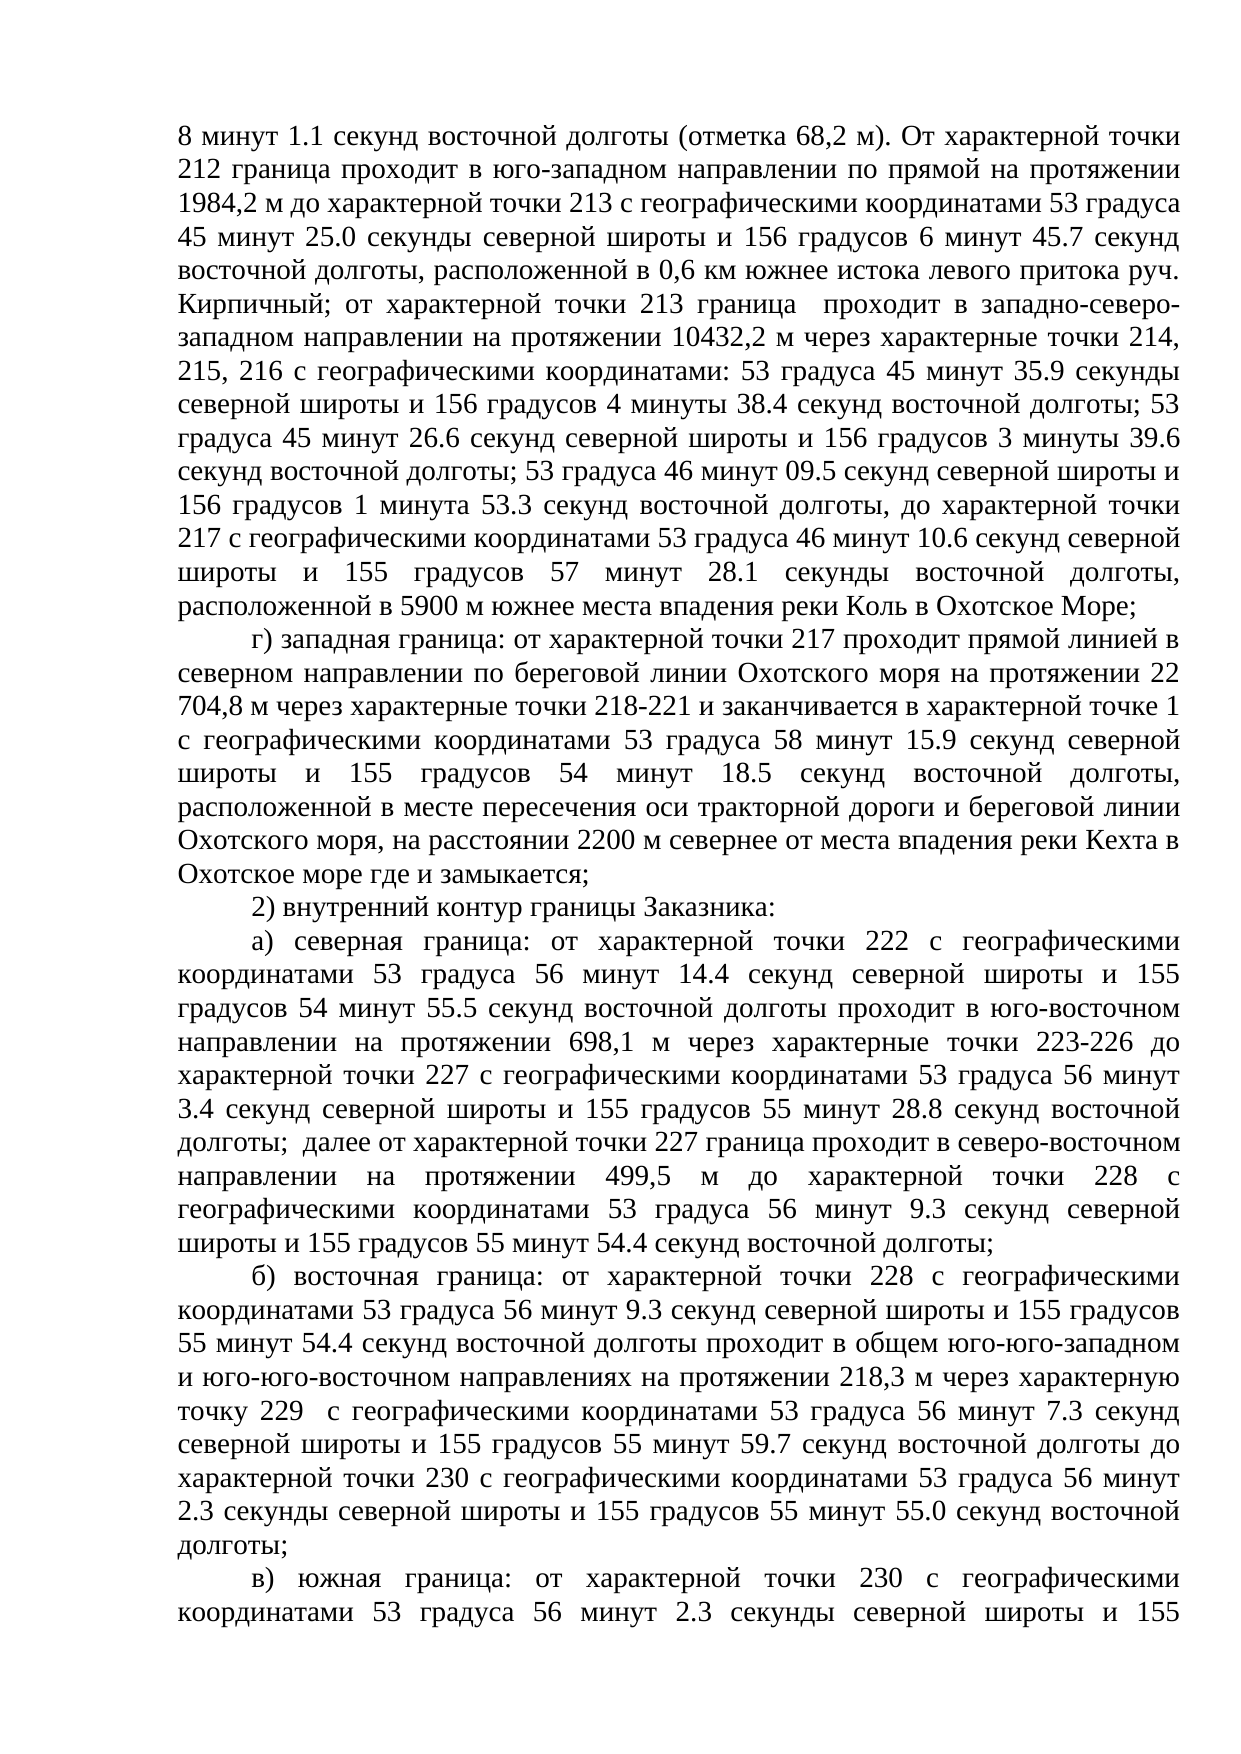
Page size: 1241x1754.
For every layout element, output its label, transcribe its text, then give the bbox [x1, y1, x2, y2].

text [177, 118, 1181, 621]
text 2) внутренний контур границы Заказника: [177, 889, 1181, 923]
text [177, 1560, 1181, 1627]
text а) северная граница: от характерной точки 222 с географическими координатами 53 градуса 56 минут 14.4 секунд северной широты и 155 градусов 54 минут 55.5 секунд восточной долготы проходит в юго-восточном направлении на протяжении 698,1 м через характерные точки 223-226 до характерной точки 227 с географическими координатами 53 градуса 56 минут 3.4 секунд северной широты и 155 градусов 55 минут 28.8 секунд восточной долготы; далее от характерной точки 227 граница проходит в северо-восточном направлении на протяжении 499,5 м до характерной точки 228 с географическими координатами 53 градуса 56 минут 9.3 секунд северной широты и 155 градусов 55 минут 54.4 секунд восточной долготы; [177, 923, 1181, 1258]
text б) восточная граница: от характерной точки 228 с географическими координатами 53 градуса 56 минут 9.3 секунд северной широты и 155 градусов 55 минут 54.4 секунд восточной долготы проходит в общем юго-юго-западном и юго-юго-восточном направлениях на протяжении 218,3 м через характерную точку 229 с географическими координатами 53 градуса 56 минут 7.3 секунд северной широты и 155 градусов 55 минут 59.7 секунд восточной долготы до характерной точки 230 с географическими координатами 53 градуса 56 минут 2.3 секунды северной широты и 155 градусов 55 минут 55.0 секунд восточной долготы; [177, 1258, 1181, 1560]
text г) западная граница: от характерной точки 217 проходит прямой линией в северном направлении по береговой линии Охотского моря на протяжении 22 704,8 м через характерные точки 218-221 и заканчивается в характерной точке 1 с географическими координатами 53 градуса 58 минут 15.9 секунд северной широты и 155 градусов 54 минут 18.5 секунд восточной долготы, расположенной в месте пересечения оси тракторной дороги и береговой линии Охотского моря, на расстоянии 2200 м севернее от места впадения реки Кехта в Охотское море где и замыкается; [177, 621, 1181, 889]
